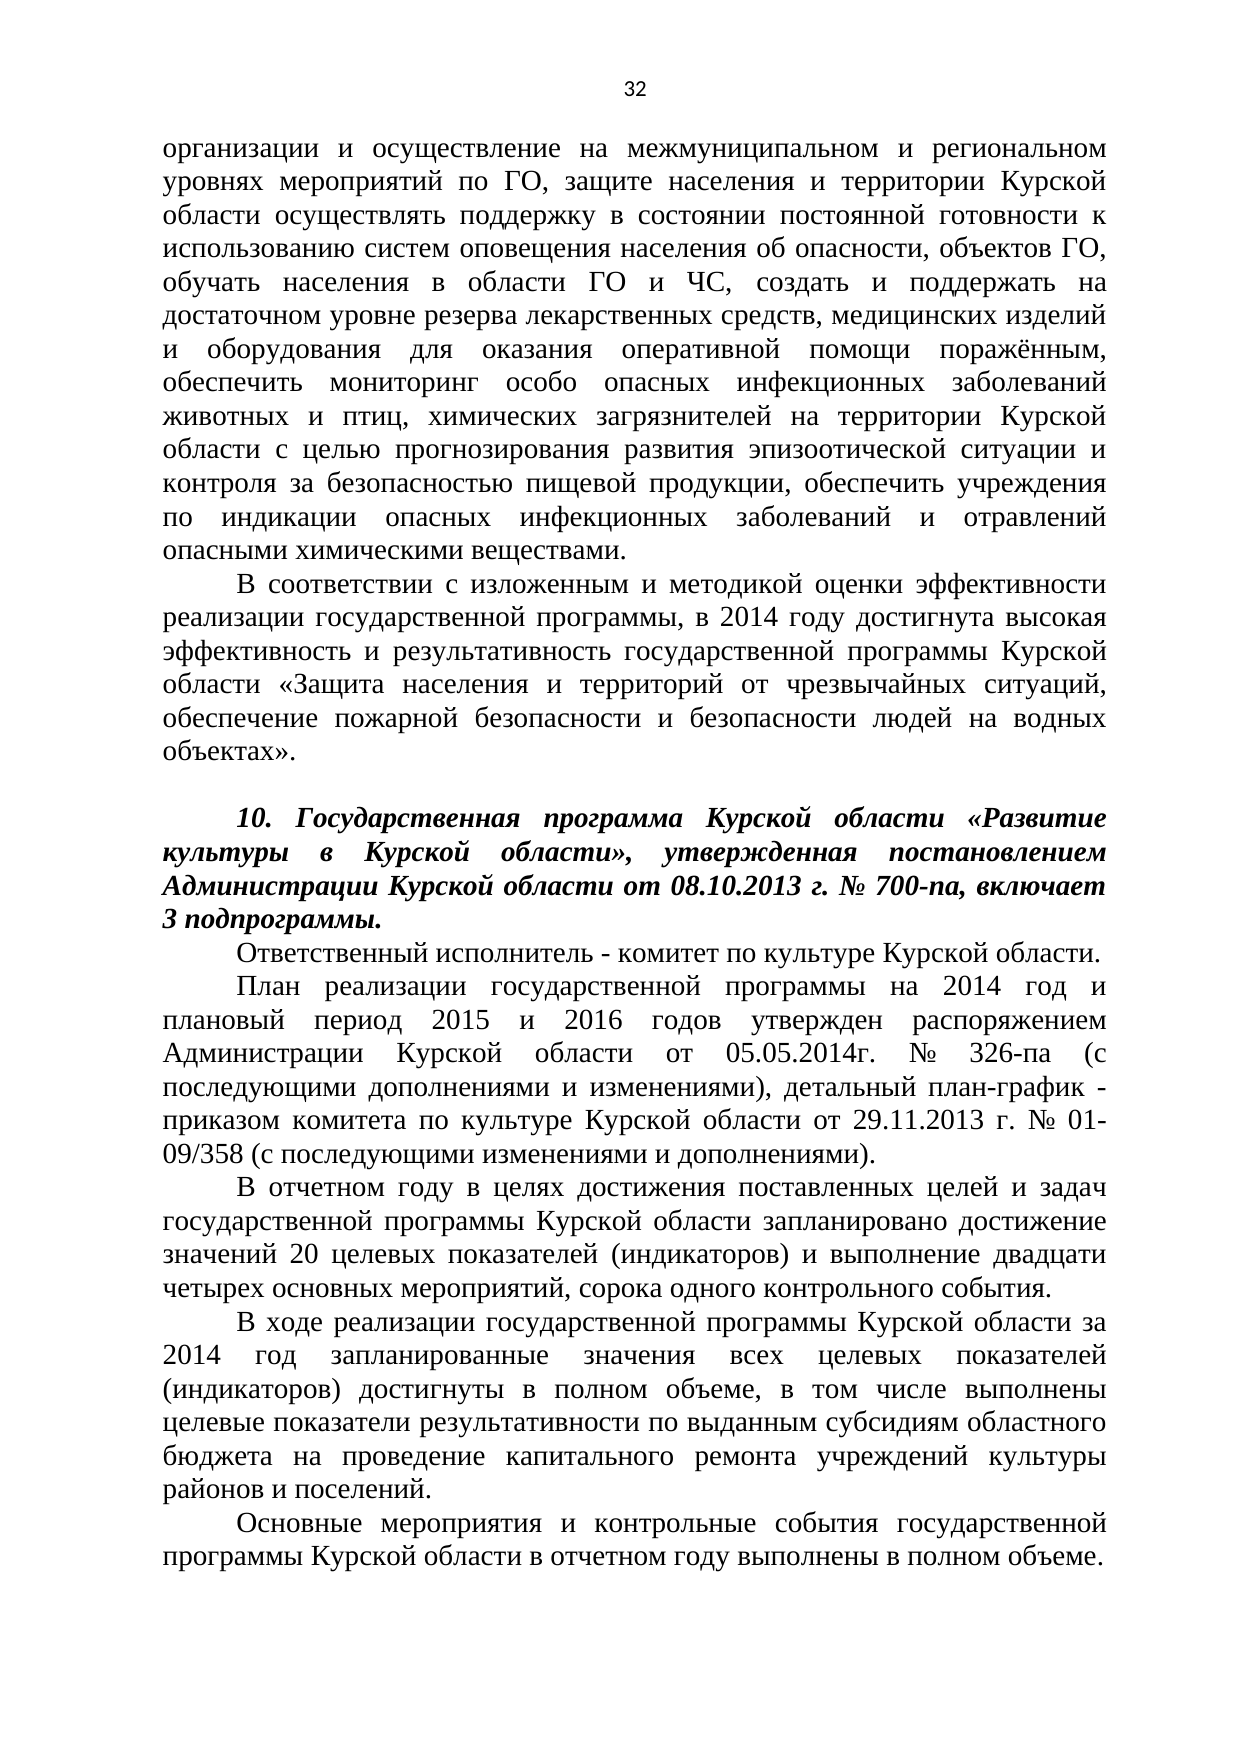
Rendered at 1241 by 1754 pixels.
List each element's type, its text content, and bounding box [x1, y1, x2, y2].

text В ходе реализации государственной программы Курской области за 2014 год запланированные значения всех целевых показателей (индикаторов) достигнуты в полном объеме, в том числе выполнены целевые показатели результативности по выданным субсидиям областного бюджета на проведение капитального ремонта учреждений культуры районов и поселений. [162, 1304, 1107, 1505]
text В соответствии с изложенным и методикой оценки эффективности реализации государственной программы, в 2014 году достигнута высокая эффективность и результативность государственной программы Курской области «Защита населения и территорий от чрезвычайных ситуаций, обеспечение пожарной безопасности и безопасности людей на водных объектах». [162, 566, 1107, 767]
text В отчетном году в целях достижения поставленных целей и задач государственной программы Курской области запланировано достижение значений 20 целевых показателей (индикаторов) и выполнение двадцати четырех основных мероприятий, сорока одного контрольного события. [162, 1169, 1107, 1304]
text Ответственный исполнитель - комитет по культуре Курской области. [162, 935, 1107, 968]
text Основные мероприятия и контрольные события государственной программы Курской области в отчетном году выполнены в полном объеме. [162, 1505, 1107, 1572]
text 10. Государственная программа Курской области «Развитие культуры в Курской области», утвержденная постановлением Администрации Курской области от 08.10.2013 г. № 700-па, включает 3 подпрограммы. [162, 801, 1107, 935]
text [162, 130, 1107, 566]
text План реализации государственной программы на 2014 год и плановый период 2015 и 2016 годов утвержден распоряжением Администрации Курской области от 05.05.2014г. № 326-па (с последующими дополнениями и изменениями), детальный план-график - приказом комитета по культуре Курской области от 29.11.2013 г. № 01-09/358 (с последующими изменениями и дополнениями). [162, 968, 1107, 1169]
